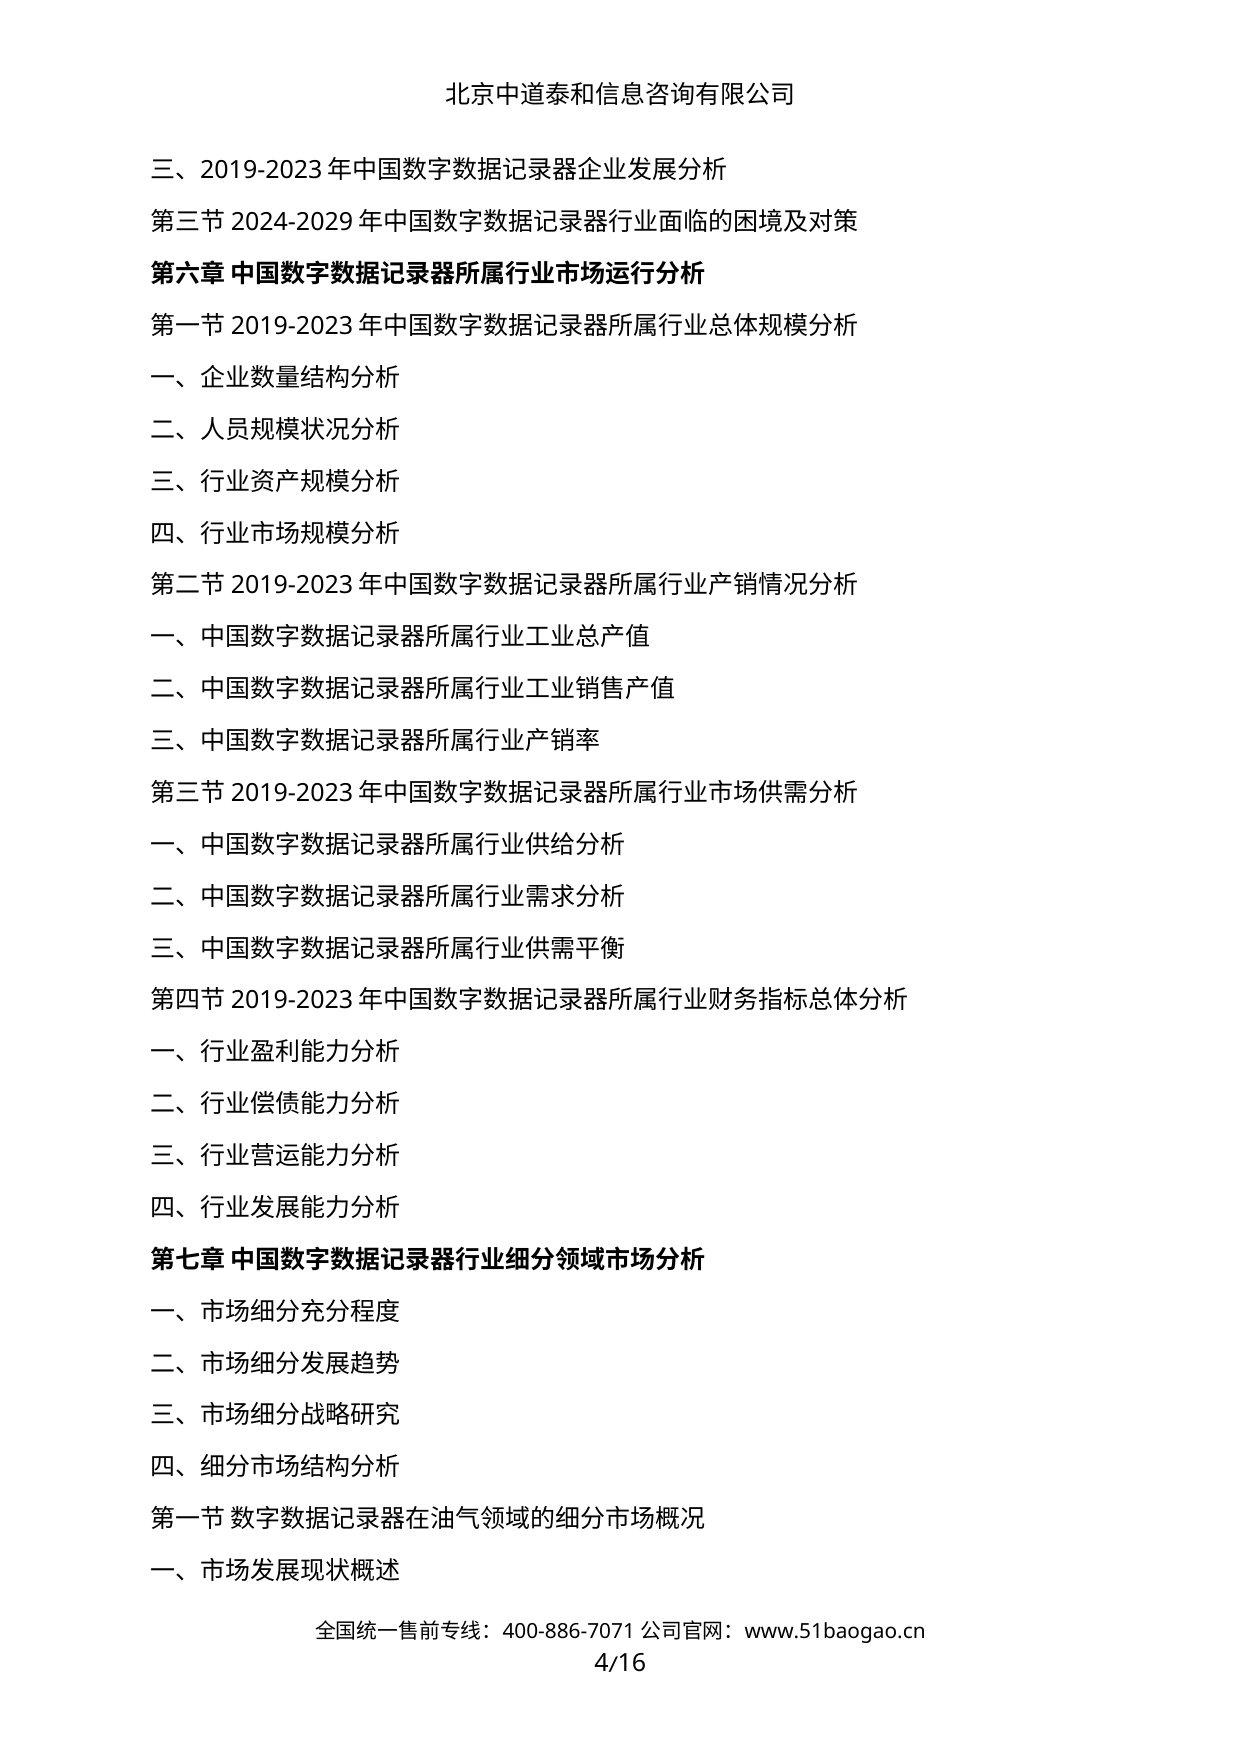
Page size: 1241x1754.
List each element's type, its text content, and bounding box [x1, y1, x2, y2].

text 第三节 2024-2029年中国数字数据记录器行业面临的困境及对策 [150, 202, 1090, 238]
text 第一节 数字数据记录器在油气领域的细分市场概况 [150, 1499, 1090, 1535]
text 一、中国数字数据记录器所属行业供给分析 [150, 824, 1090, 861]
text 第三节 2019-2023年中国数字数据记录器所属行业市场供需分析 [150, 772, 1090, 809]
text 三、行业资产规模分析 [150, 461, 1090, 497]
text 三、中国数字数据记录器所属行业供需平衡 [150, 928, 1090, 964]
text 第二节 2019-2023年中国数字数据记录器所属行业产销情况分析 [150, 565, 1090, 601]
text 第四节 2019-2023年中国数字数据记录器所属行业财务指标总体分析 [150, 980, 1090, 1016]
text 二、行业偿债能力分析 [150, 1084, 1090, 1120]
text 一、行业盈利能力分析 [150, 1032, 1090, 1068]
text 二、中国数字数据记录器所属行业需求分析 [150, 876, 1090, 912]
text 二、中国数字数据记录器所属行业工业销售产值 [150, 669, 1090, 705]
text 三、中国数字数据记录器所属行业产销率 [150, 721, 1090, 757]
text 三、2019-2023年中国数字数据记录器企业发展分析 [150, 150, 1090, 186]
text 一、市场发展现状概述 [150, 1551, 1090, 1587]
text 第六章 中国数字数据记录器所属行业市场运行分析 [150, 254, 1090, 290]
text 四、行业市场规模分析 [150, 513, 1090, 549]
text 第七章 中国数字数据记录器行业细分领域市场分析 [150, 1239, 1090, 1276]
text 三、市场细分战略研究 [150, 1395, 1090, 1431]
text 一、企业数量结构分析 [150, 357, 1090, 394]
text 一、市场细分充分程度 [150, 1291, 1090, 1327]
text 四、行业发展能力分析 [150, 1187, 1090, 1224]
text 一、中国数字数据记录器所属行业工业总产值 [150, 617, 1090, 653]
text 二、市场细分发展趋势 [150, 1343, 1090, 1379]
text 三、行业营运能力分析 [150, 1136, 1090, 1172]
text 四、细分市场结构分析 [150, 1447, 1090, 1483]
text 第一节 2019-2023年中国数字数据记录器所属行业总体规模分析 [150, 306, 1090, 342]
text 二、人员规模状况分析 [150, 409, 1090, 446]
